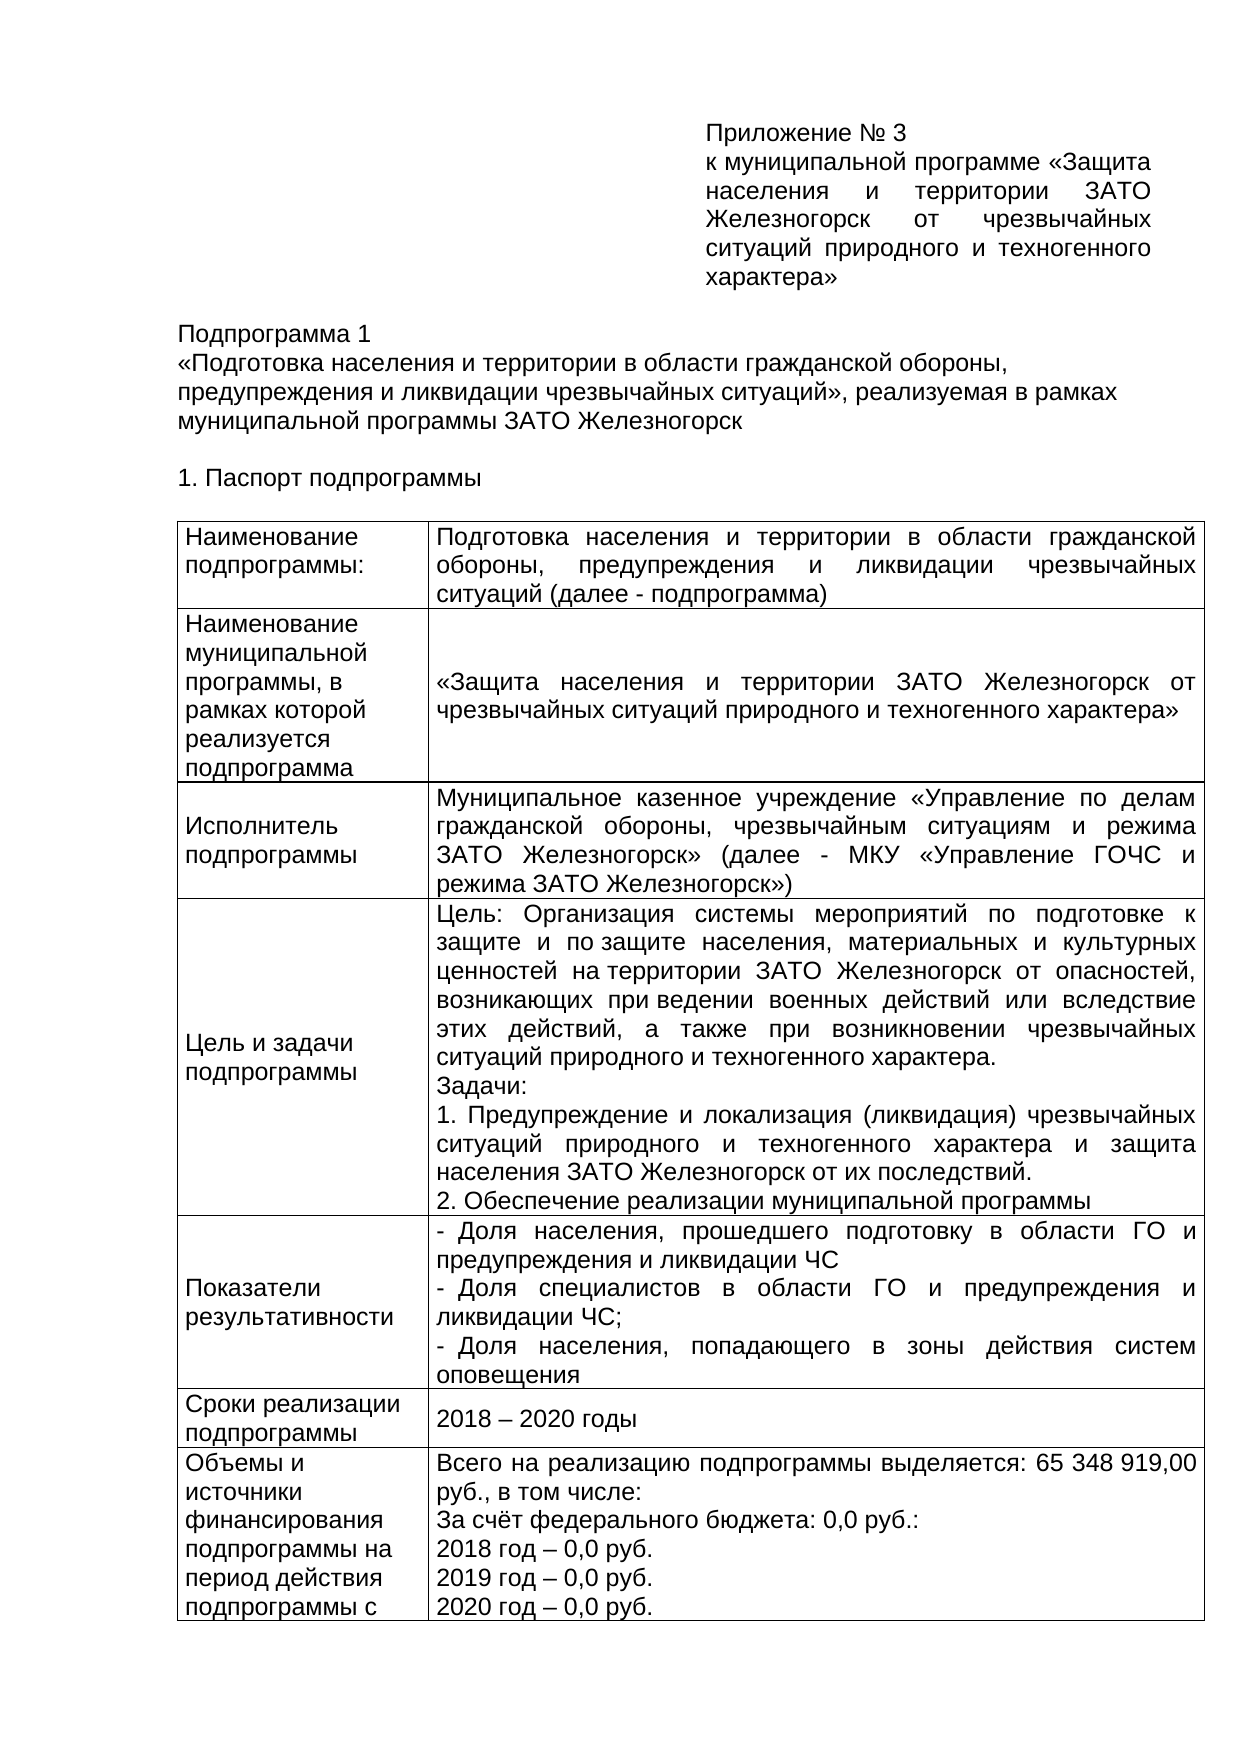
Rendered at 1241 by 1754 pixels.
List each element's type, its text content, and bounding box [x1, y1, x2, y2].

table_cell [178, 1448, 428, 1620]
table_cell Муниципальное казенное учреждение «Управление по делам гражданской обороны, чрезвычайным ситуациям и режима ЗАТО Железногорск» (далее - МКУ «Управление ГОЧС и режима ЗАТО Железногорск») [429, 783, 1204, 897]
text Подпрограмма 1 [177, 319, 1152, 348]
table_header Приложение № 3 к муниципальной программе «Защита населения и территории ЗАТО Железногорск от чрезвычайных ситуаций природного и техногенного характера» [694, 118, 1163, 291]
table_cell Исполнитель подпрограммы [178, 783, 428, 897]
table_cell Цель: Организация системы мероприятий по подготовке к защите и по защите населения, материальных и культурных ценностей на территории ЗАТО Железногорск от опасностей, возникающих при ведении военных действий или вследствие этих действий, а также при возникновении чрезвычайных ситуаций природного и техногенного характера. Задачи: 1. Предупреждение и локализация (ликвидация) чрезвычайных ситуаций природного и техногенного характера и защита населения ЗАТО Железногорск от их последствий. 2. Обеспечение реализации муниципальной программы [429, 899, 1204, 1215]
table_cell Сроки реализации подпрограммы [178, 1389, 428, 1447]
table_cell Доля населения, прошедшего подготовку в области ГО и предупреждения и ликвидации ЧС Доля специалистов в области ГО и предупреждения и ликвидации ЧС; Доля населения, попадающего в зоны действия систем оповещения [429, 1216, 1204, 1388]
table_header Подготовка населения и территории в области гражданской обороны, предупреждения и ликвидации чрезвычайных ситуаций (далее - подпрограмма) [429, 522, 1204, 608]
table_cell 2018 – 2020 годы [429, 1389, 1204, 1447]
table_cell «Защита населения и территории ЗАТО Железногорск от чрезвычайных ситуаций природного и техногенного характера» [429, 609, 1204, 781]
table_header Наименование подпрограммы: [178, 522, 428, 608]
table_cell Показатели результативности [178, 1216, 428, 1388]
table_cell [429, 1448, 1204, 1620]
text «Подготовка населения и территории в области гражданской обороны, предупреждения и ликвидации чрезвычайных ситуаций», реализуемая в рамках муниципальной программы ЗАТО Железногорск [177, 348, 1152, 434]
table_cell Наименование муниципальной программы, в рамках которой реализуется подпрограмма [178, 609, 428, 781]
text 1. Паспорт подпрограммы [177, 463, 1152, 492]
table_cell Цель и задачи подпрограммы [178, 899, 428, 1215]
